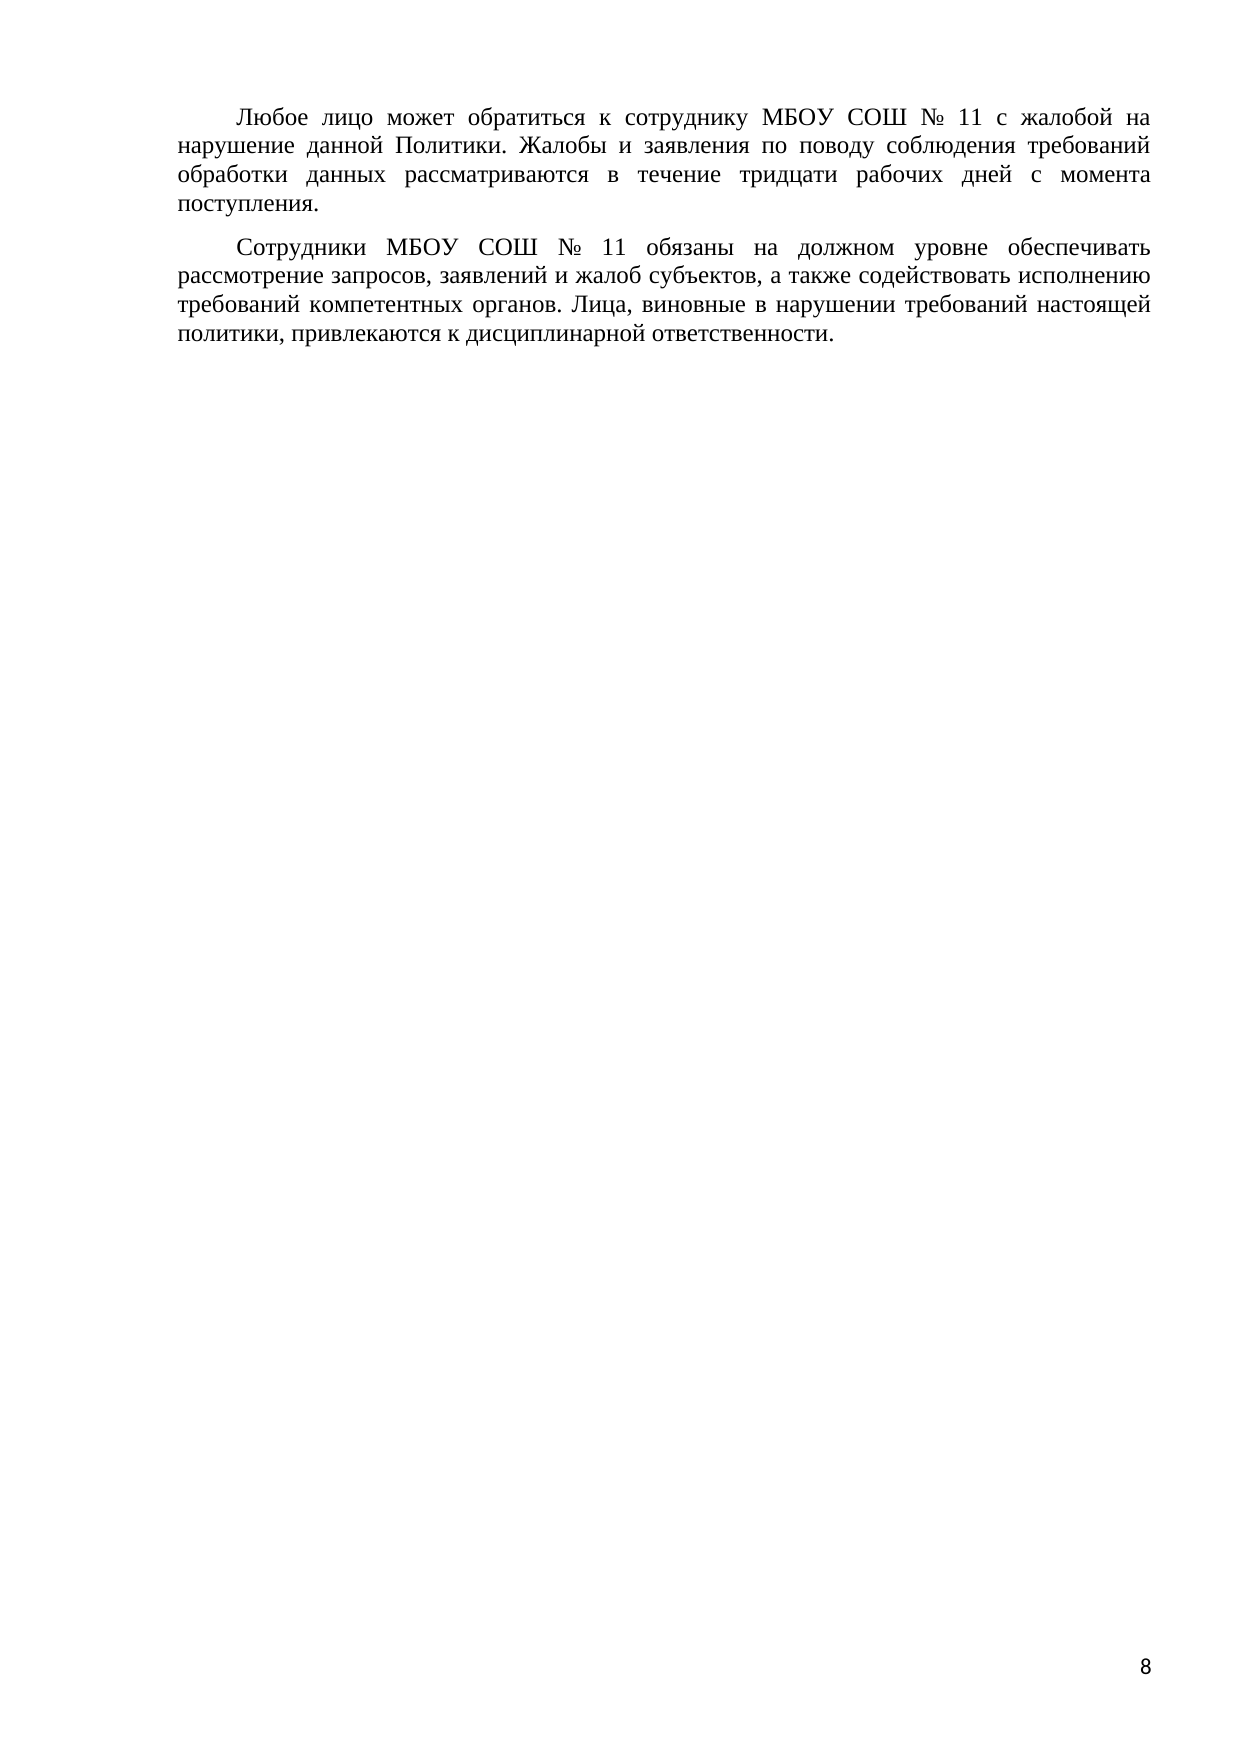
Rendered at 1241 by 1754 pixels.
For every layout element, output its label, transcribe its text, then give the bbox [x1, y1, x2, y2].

text Любое лицо может обратиться к сотруднику МБОУ СОШ № 11 с жалобой на нарушение данной Политики. Жалобы и заявления по поводу соблюдения требований обработки данных рассматриваются в течение тридцати рабочих дней с момента поступления. [177, 102, 1152, 217]
text Сотрудники МБОУ СОШ № 11 обязаны на должном уровне обеспечивать рассмотрение запросов, заявлений и жалоб субъектов, а также содействовать исполнению требований компетентных органов. Лица, виновные в нарушении требований настоящей политики, привлекаются к дисциплинарной ответственности. [177, 232, 1152, 347]
